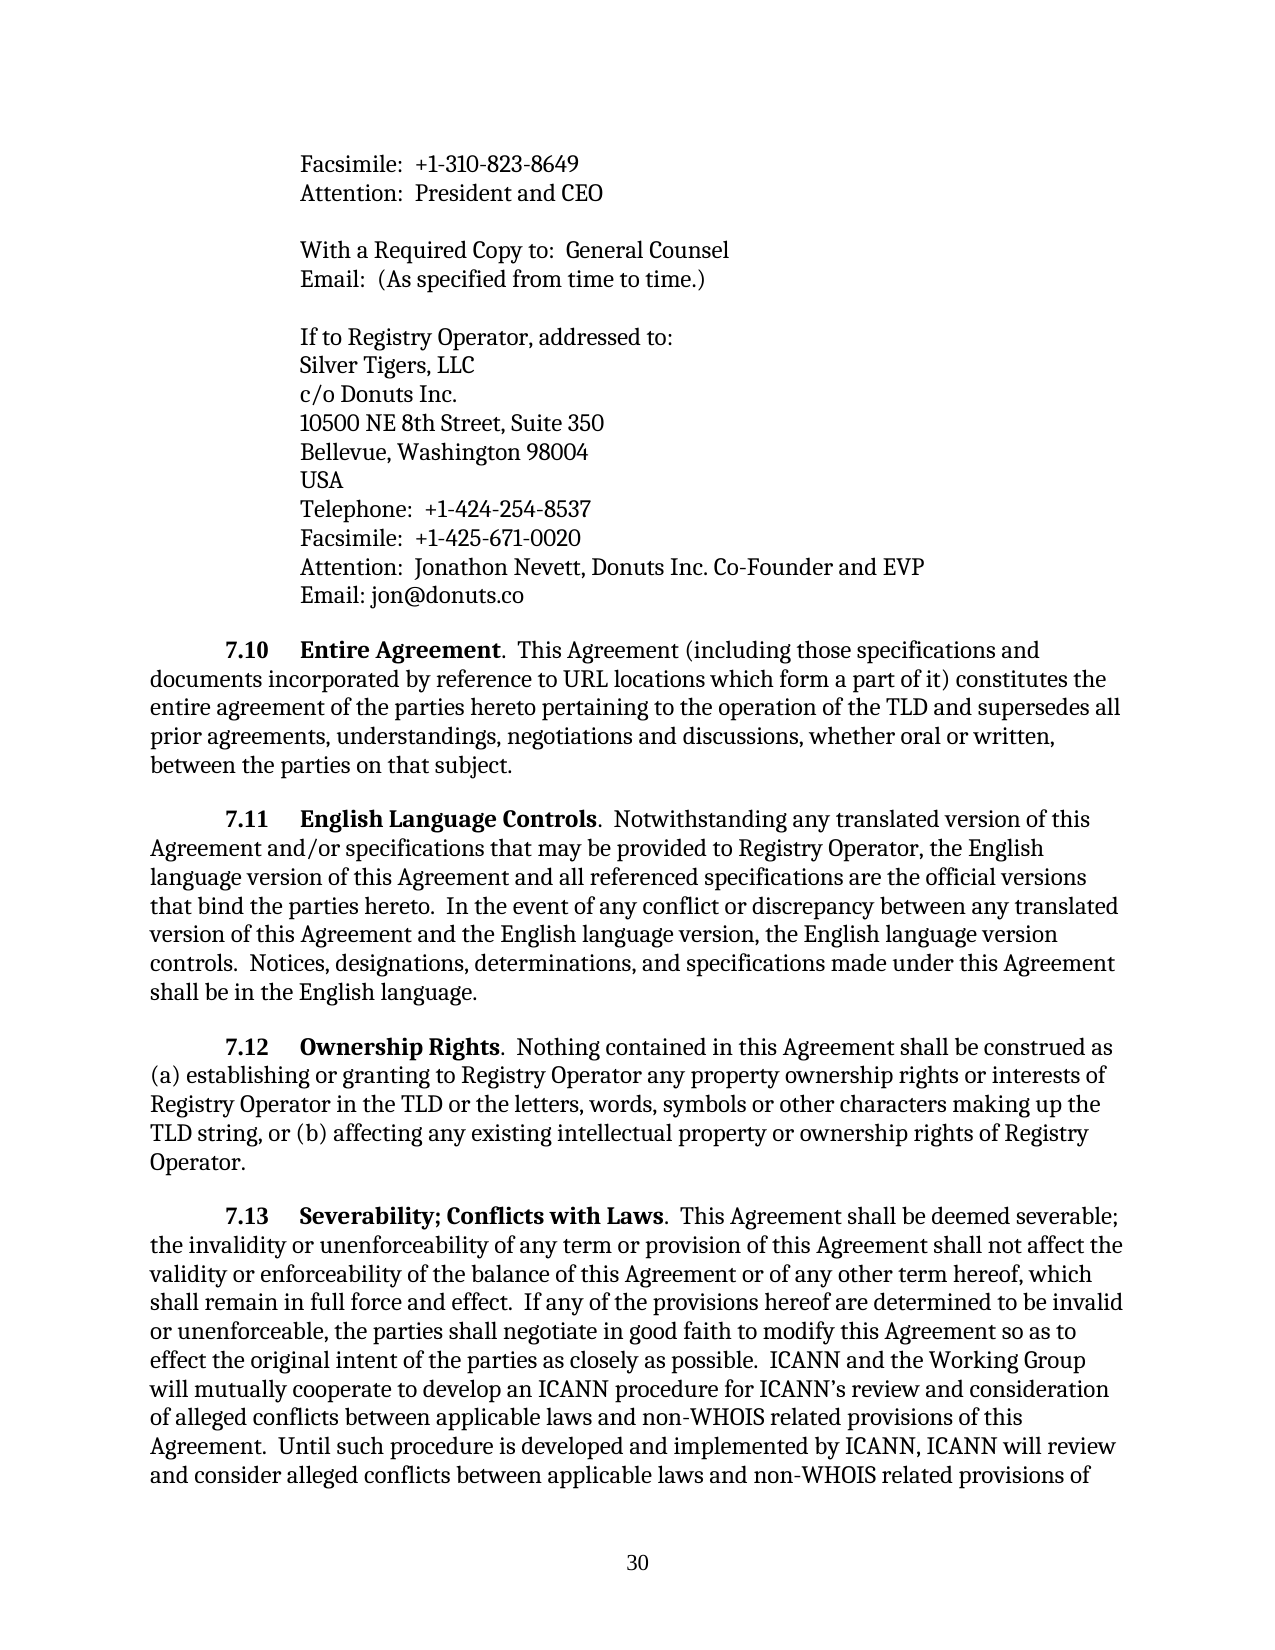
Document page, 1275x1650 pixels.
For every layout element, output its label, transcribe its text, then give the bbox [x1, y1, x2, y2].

text Ownership Rights. Nothing contained in this Agreement shall be construed as (a) establishing or granting to Registry Operator any property ownership rights or interests of Registry Operator in the TLD or the letters, words, symbols or other characters making up the TLD string, or (b) affecting any existing intellectual property or ownership rights of Registry Operator. [150, 1032, 1125, 1176]
text English Language Controls. Notwithstanding any translated version of this Agreement and/or specifications that may be provided to Registry Operator, the English language version of this Agreement and all referenced specifications are the official versions that bind the parties hereto. In the event of any conflict or discrepancy between any translated version of this Agreement and the English language version, the English language version controls. Notices, designations, determinations, and specifications made under this Agreement shall be in the English language. [150, 804, 1125, 1007]
text c/o Donuts Inc. 10500 NE 8th Street, Suite 350 Bellevue, Washington 98004 [300, 380, 1125, 466]
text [150, 1201, 1125, 1489]
text Email: jon@donuts.co [300, 581, 1125, 610]
text USA Telephone: +1-424-254-8537 Facsimile: +1-425-671-0020 Attention: Jonathon Nevett, Donuts Inc. Co-Founder and EVP [300, 466, 1125, 581]
text Entire Agreement. This Agreement (including those specifications and documents incorporated by reference to URL locations which form a part of it) constitutes the entire agreement of the parties hereto pertaining to the operation of the TLD and supersedes all prior agreements, understandings, negotiations and discussions, whether oral or written, between the parties on that subject. [150, 635, 1125, 779]
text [300, 150, 1125, 380]
